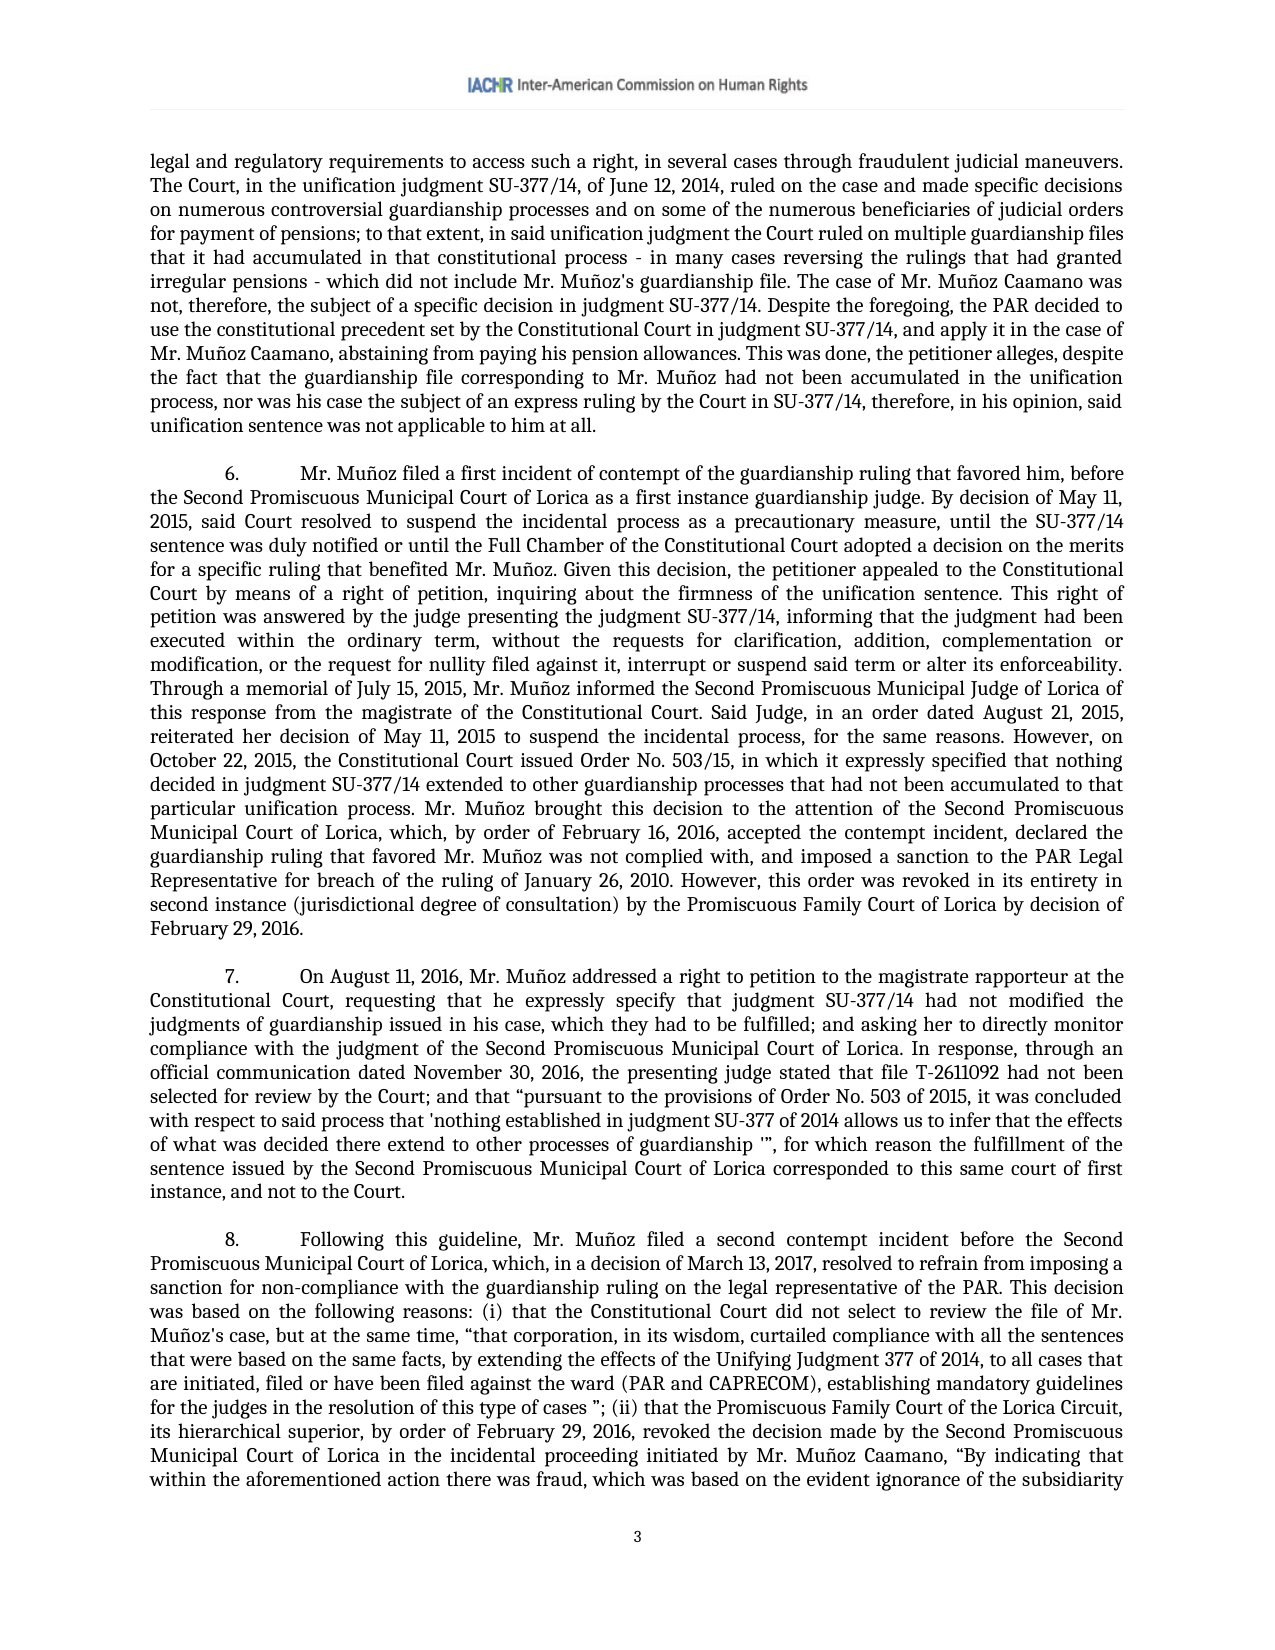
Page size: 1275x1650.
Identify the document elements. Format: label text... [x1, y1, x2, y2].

list Mr. Muñoz filed a first incident of contempt of the guardianship ruling that favored him, before the Second Promiscuous Municipal Court of Lorica as a first instance guardianship judge. By decision of May 11, 2015, said Court resolved to suspend the incidental process as a precautionary measure, until the SU-377/14 sentence was duly notified or until the Full Chamber of the Constitutional Court adopted a decision on the merits for a specific ruling that benefited Mr. Muñoz. Given this decision, the petitioner appealed to the Constitutional Court by means of a right of petition, inquiring about the firmness of the unification sentence. This right of petition was answered by the judge presenting the judgment SU-377/14, informing that the judgment had been executed within the ordinary term, without the requests for clarification, addition, complementation or modification, or the request for nullity filed against it, interrupt or suspend said term or alter its enforceability. Through a memorial of July 15, 2015, Mr. Muñoz informed the Second Promiscuous Municipal Judge of Lorica of this response from the magistrate of the Constitutional Court. Said Judge, in an order dated August 21, 2015, reiterated her decision of May 11, 2015 to suspend the incidental process, for the same reasons. However, on October 22, 2015, the Constitutional Court issued Order No. 503/15, in which it expressly specified that nothing decided in judgment SU-377/14 extended to other guardianship processes that had not been accumulated to that particular unification process. Mr. Muñoz brought this decision to the attention of the Second Promiscuous Municipal Court of Lorica, which, by order of February 16, 2016, accepted the contempt incident, declared the guardianship ruling that favored Mr. Muñoz was not complied with, and imposed a sanction to the PAR Legal Representative for breach of the ruling of January 26, 2010. However, this order was revoked in its entirety in second instance (jurisdictional degree of consultation) by the Promiscuous Family Court of Lorica by decision of February 29, 2016. [150, 461, 1125, 941]
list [150, 1228, 1125, 1492]
picture [456, 75, 819, 95]
list On August 11, 2016, Mr. Muñoz addressed a right to petition to the magistrate rapporteur at the Constitutional Court, requesting that he expressly specify that judgment SU-377/14 had not modified the judgments of guardianship issued in his case, which they had to be fulfilled; and asking her to directly monitor compliance with the judgment of the Second Promiscuous Municipal Court of Lorica. In response, through an official communication dated November 30, 2016, the presenting judge stated that file T-2611092 had not been selected for review by the Court; and that “pursuant to the provisions of Order No. 503 of 2015, it was concluded with respect to said process that 'nothing established in judgment SU-377 of 2014 allows us to infer that the effects of what was decided there extend to other processes of guardianship '”, for which reason the fulfillment of the sentence issued by the Second Promiscuous Municipal Court of Lorica corresponded to this same court of first instance, and not to the Court. [150, 964, 1125, 1204]
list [150, 150, 1125, 437]
